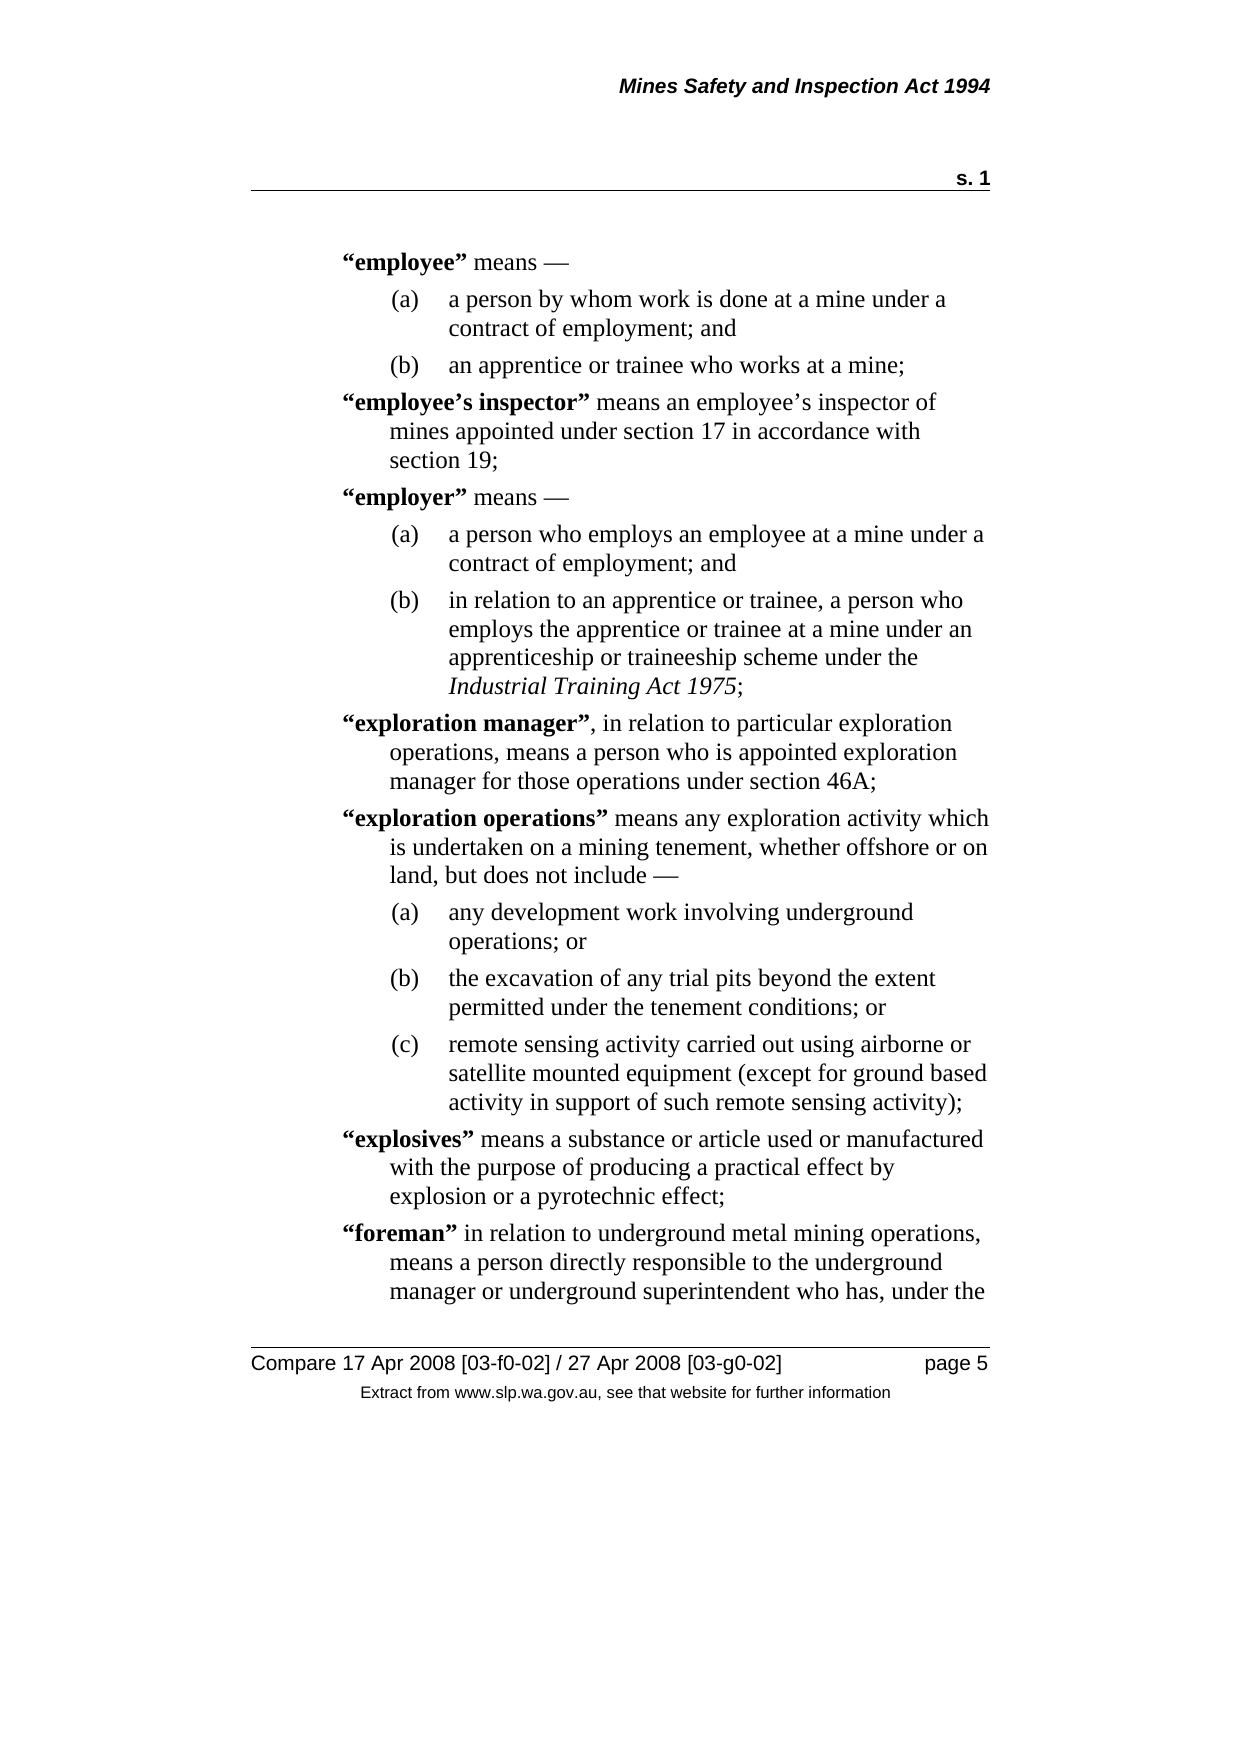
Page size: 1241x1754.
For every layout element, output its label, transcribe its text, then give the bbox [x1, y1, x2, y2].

text (b) in relation to an apprentice or trainee, a person who employs the apprentice or trainee at a mine under an apprenticeship or traineeship scheme under the Industrial Training Act 1975; [251, 585, 990, 700]
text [251, 1218, 990, 1304]
text “employee’s inspector” means an employee’s inspector of mines appointed under section 17 in accordance with section 19; [251, 387, 990, 474]
text “exploration operations” means any exploration activity which is undertaken on a mining tenement, whether offshore or on land, but does not include — [251, 803, 990, 889]
text (b) an apprentice or trainee who works at a mine; [251, 350, 990, 379]
text (c) remote sensing activity carried out using airborne or satellite mounted equipment (except for ground based activity in support of such remote sensing activity); [251, 1029, 990, 1115]
text (b) the excavation of any trial pits beyond the extent permitted under the tenement conditions; or [251, 963, 990, 1021]
text (a) any development work involving underground operations; or [251, 897, 990, 955]
text “explosives” means a substance or article used or manufactured with the purpose of producing a practical effect by explosion or a pyrotechnic effect; [251, 1124, 990, 1210]
text (a) a person by whom work is done at a mine under a contract of employment; and [251, 284, 990, 342]
text (a) a person who employs an employee at a mine under a contract of employment; and [251, 519, 990, 577]
text “employee” means — [251, 247, 990, 276]
text “employer” means — [251, 482, 990, 511]
text “exploration manager”, in relation to particular exploration operations, means a person who is appointed exploration manager for those operations under section 46A; [251, 708, 990, 794]
